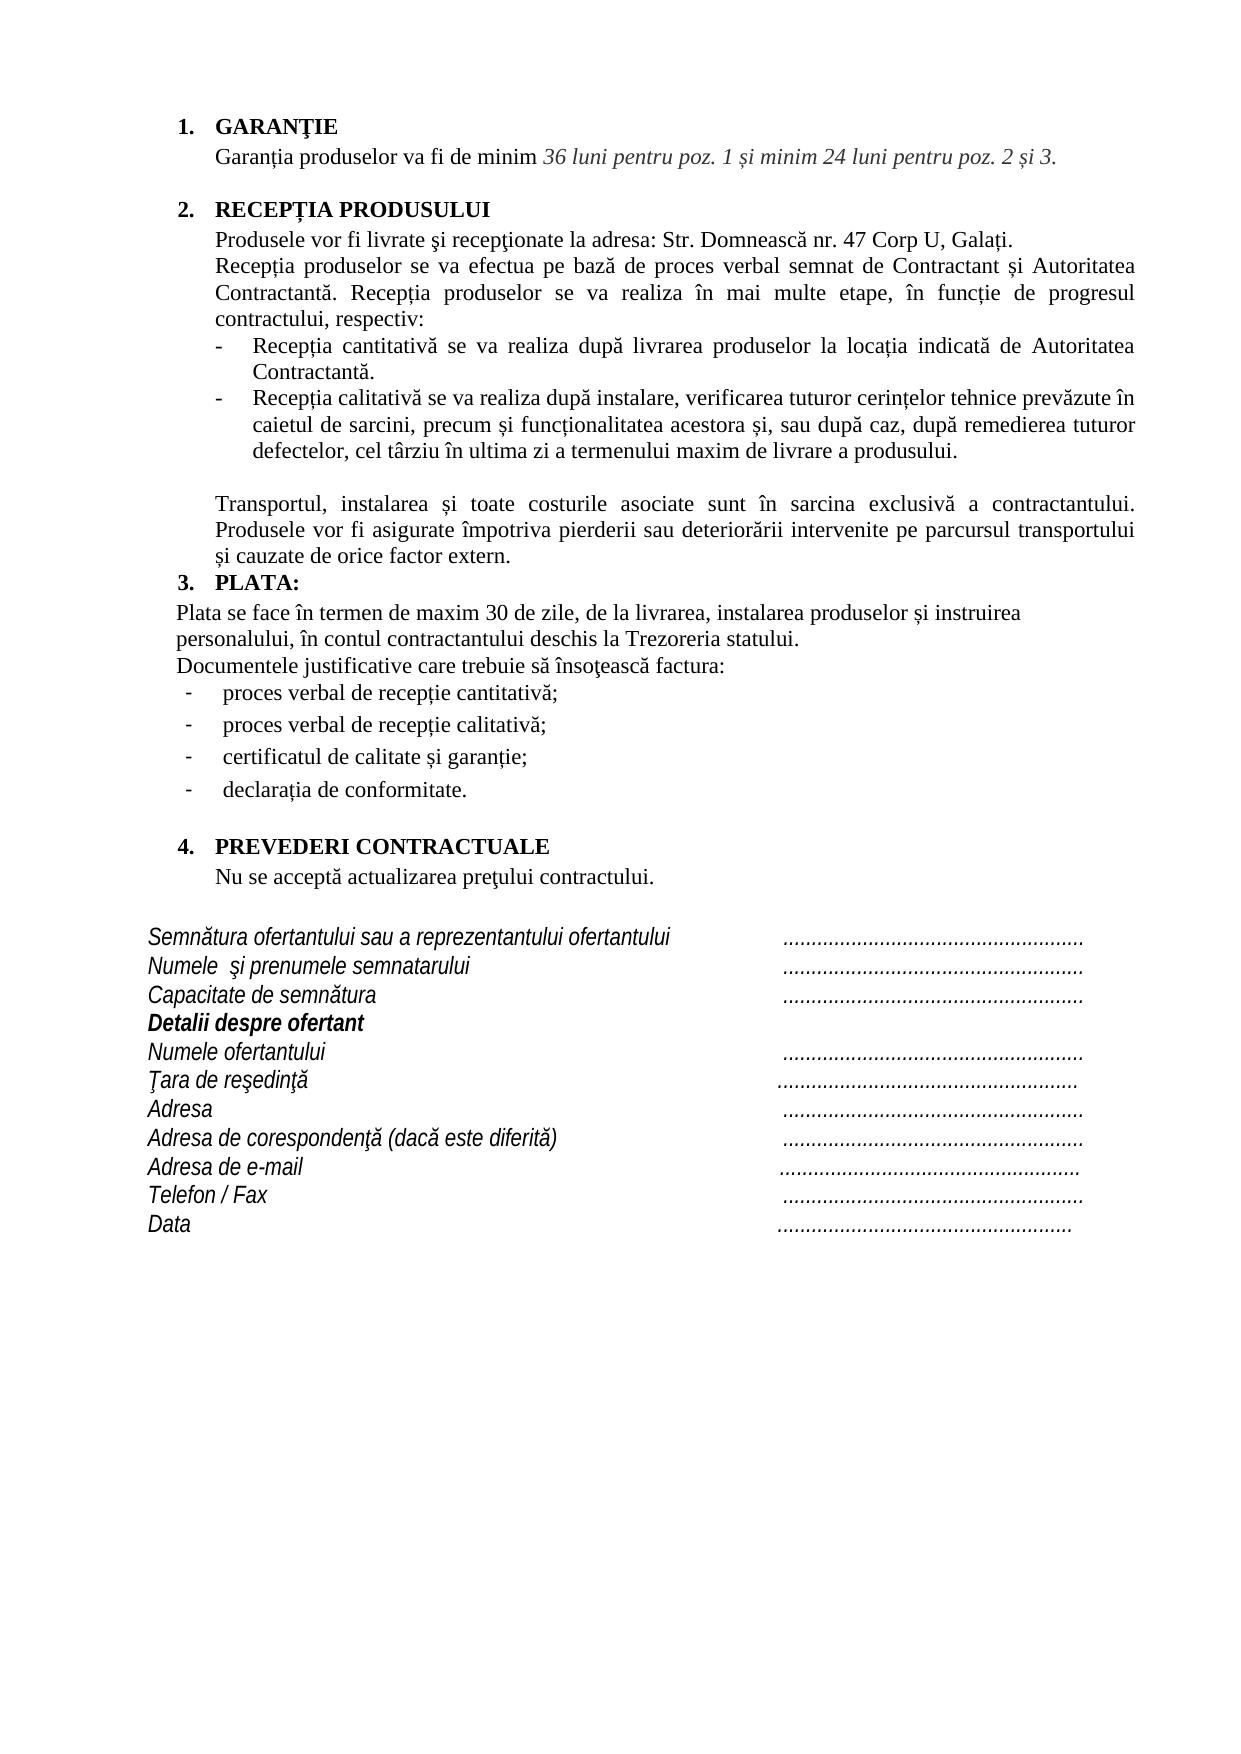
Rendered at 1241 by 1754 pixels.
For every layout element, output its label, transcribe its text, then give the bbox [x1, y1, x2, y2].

list Produsele vor fi livrate şi recepţionate la adresa: Str. Domnească nr. 47 Corp U, Galați. [215, 226, 1137, 253]
text Numele şi prenumele semnatarului ..................................................... [148, 951, 1137, 979]
list certificatul de calitate și garanție; [185, 742, 1137, 771]
list declarația de conformitate. [185, 775, 1137, 803]
text Capacitate de semnătura ..................................................... [148, 979, 1137, 1008]
text Detalii despre ofertant [148, 1008, 1137, 1037]
list Transportul, instalarea și toate costurile asociate sunt în sarcina exclusivă a contractantului. Produsele vor fi asigurate împotriva pierderii sau deteriorării intervenite pe parcursul transportului și cauzate de orice factor extern. [215, 490, 1137, 569]
list GARANŢIE [177, 113, 1108, 139]
text Numele ofertantului ..................................................... [148, 1037, 1137, 1066]
text Documentele justificative care trebuie să însoţească factura: [148, 652, 1137, 678]
text Adresa de e-mail ..................................................... [148, 1151, 1137, 1180]
text Plata se face în termen de maxim 30 de zile, de la livrarea, instalarea produselor și instruirea personalului, în contul contractantului deschis la Trezoreria statului. [176, 599, 1108, 652]
list Recepția cantitativă se va realiza după livrarea produselor la locația indicată de Autoritatea Contractantă. [215, 332, 1137, 384]
text Semnătura ofertantului sau a reprezentantului ofertantului ..................................................... [148, 922, 1137, 951]
text Adresa ..................................................... [148, 1094, 1137, 1123]
text Data .................................................... [148, 1209, 1137, 1237]
text Adresa de corespondenţă (dacă este diferită) ..................................................... [148, 1123, 1137, 1151]
list proces verbal de recepție calitativă; [185, 710, 1137, 738]
text Telefon / Fax ..................................................... [148, 1180, 1137, 1209]
text Garanția produselor va fi de minim 36 luni pentru poz. 1 și minim 24 luni pentru poz. 2 și 3. [215, 143, 1108, 170]
list RECEPȚIA PRODUSULUI [177, 196, 1108, 222]
text Ţara de reşedinţă ..................................................... [148, 1066, 1137, 1094]
list PREVEDERI CONTRACTUALE [177, 833, 1108, 859]
text Nu se acceptă actualizarea preţului contractului. [148, 863, 1108, 890]
list Recepția produselor se va efectua pe bază de proces verbal semnat de Contractant și Autoritatea Contractantă. Recepția produselor se va realiza în mai multe etape, în funcție de progresul contractului, respectiv: [215, 253, 1137, 332]
list proces verbal de recepție cantitativă; [185, 678, 1137, 706]
list Recepția calitativă se va realiza după instalare, verificarea tuturor cerințelor tehnice prevăzute în caietul de sarcini, precum și funcționalitatea acestora și, sau după caz, după remedierea tuturor defectelor, cel târziu în ultima zi a termenului maxim de livrare a produsului. [215, 384, 1137, 463]
list PLATA: [177, 569, 1108, 595]
